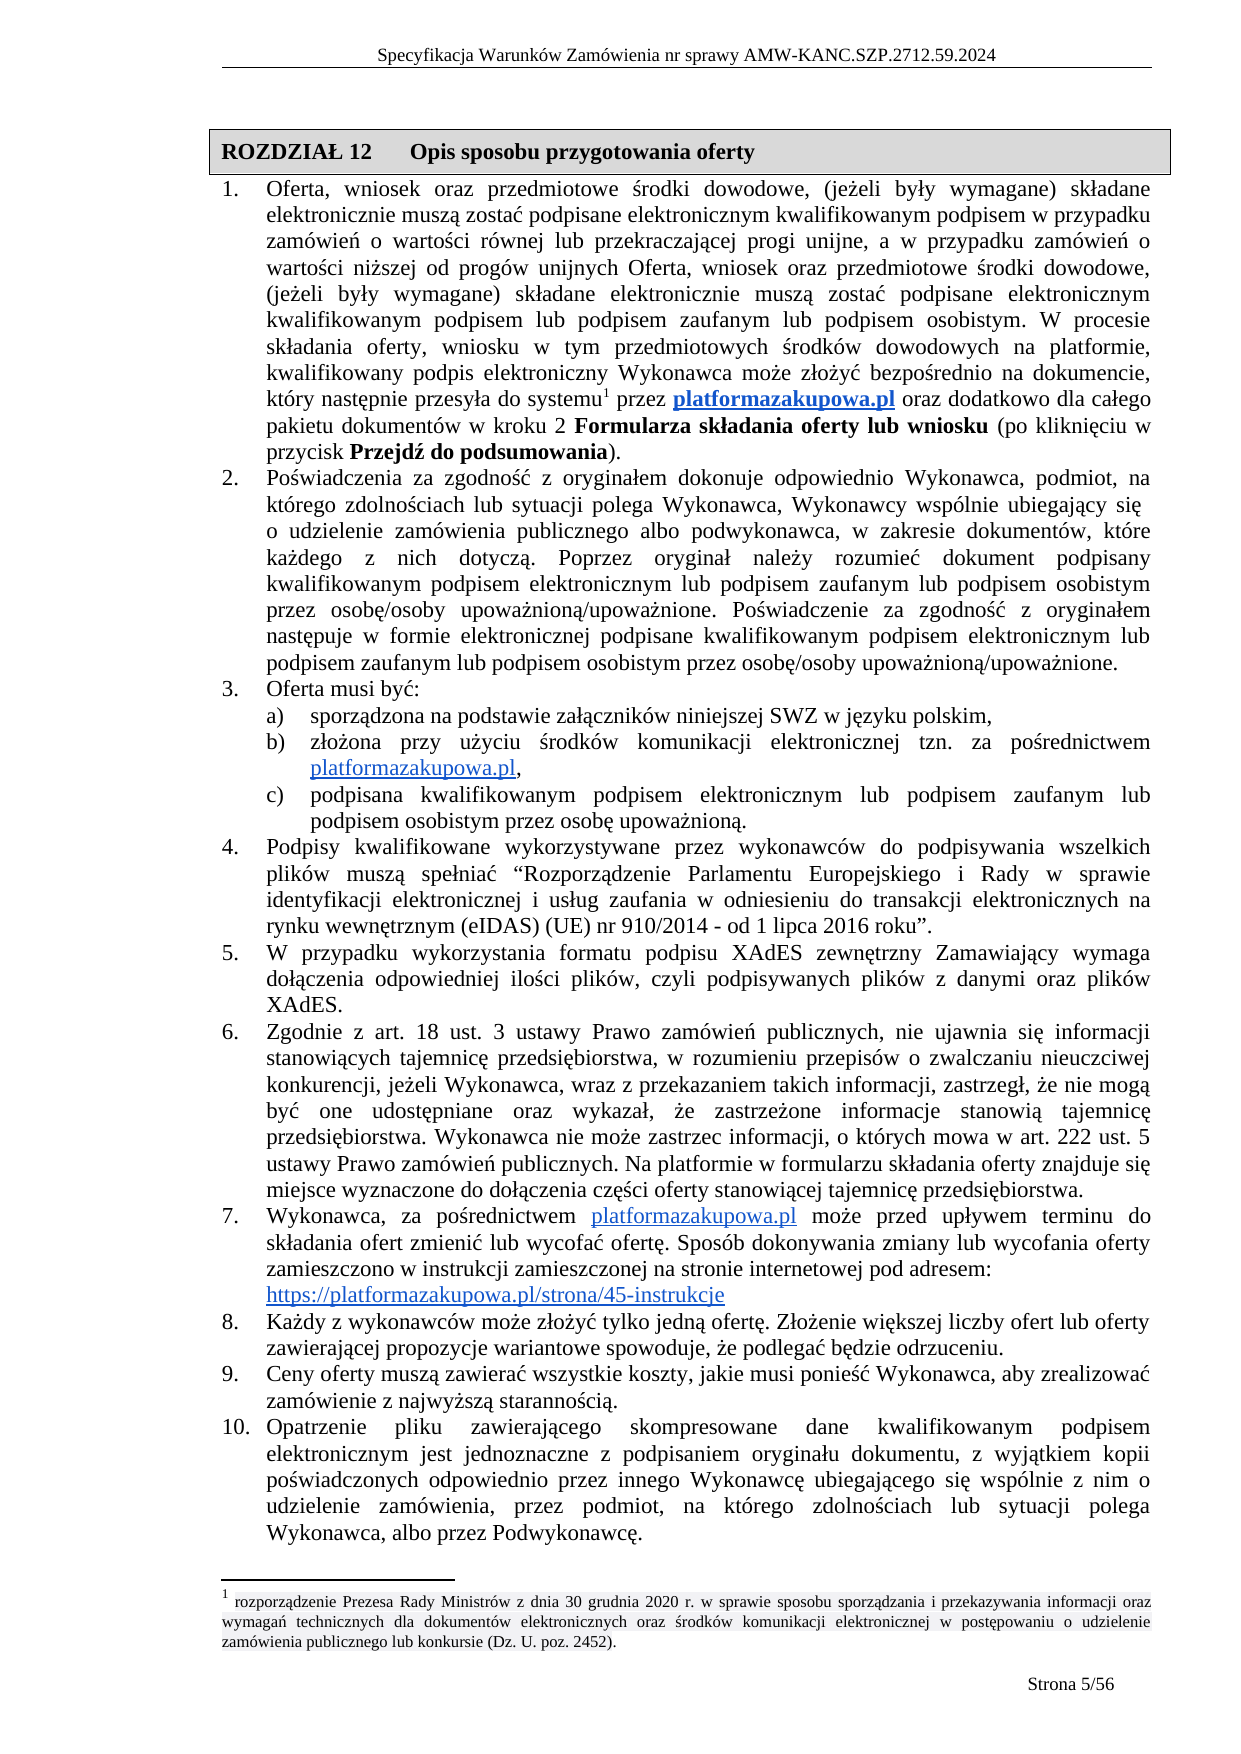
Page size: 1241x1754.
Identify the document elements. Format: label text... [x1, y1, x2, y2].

list Każdy z wykonawców może złożyć tylko jedną ofertę. Złożenie większej liczby ofert lub oferty zawierającej propozycje wariantowe spowoduje, że podlegać będzie odrzuceniu. [222, 1308, 1152, 1361]
list Podpisy kwalifikowane wykorzystywane przez wykonawców do podpisywania wszelkich plików muszą spełniać “Rozporządzenie Parlamentu Europejskiego i Rady w sprawie identyfikacji elektronicznej i usług zaufania w odniesieniu do transakcji elektronicznych na rynku wewnętrznym (eIDAS) (UE) nr 910/2014 - od 1 lipca 2016 roku”. [222, 833, 1152, 939]
table_header ROZDZIAŁ 12 [210, 130, 398, 173]
list Oferta, wniosek oraz przedmiotowe środki dowodowe, (jeżeli były wymagane) składane elektronicznie muszą zostać podpisane elektronicznym kwalifikowanym podpisem w przypadku zamówień o wartości równej lub przekraczającej progi unijne, a w przypadku zamówień o wartości niższej od progów unijnych Oferta, wniosek oraz przedmiotowe środki dowodowe, (jeżeli były wymagane) składane elektronicznie muszą zostać podpisane elektronicznym kwalifikowanym podpisem lub podpisem zaufanym lub podpisem osobistym. W procesie składania oferty, wniosku w tym przedmiotowych środków dowodowych na platformie, kwalifikowany podpis elektroniczny Wykonawca może złożyć bezpośrednio na dokumencie, który następnie przesyła do systemu przez platformazakupowa.pl oraz dodatkowo dla całego pakietu dokumentów w kroku 2 Formularza składania oferty lub wniosku (po kliknięciu w przycisk Przejdź do podsumowania). [222, 175, 1152, 464]
text https://platformazakupowa.pl/strona/45-instrukcje [266, 1281, 1152, 1308]
list Oferta musi być: [222, 675, 1152, 702]
table_header Opis sposobu przygotowania oferty [398, 130, 1170, 173]
list złożona przy użyciu środków komunikacji elektronicznej tzn. za pośrednictwem platformazakupowa.pl, [266, 728, 1152, 781]
list Opatrzenie pliku zawierającego skompresowane dane kwalifikowanym podpisem elektronicznym jest jednoznaczne z podpisaniem oryginału dokumentu, z wyjątkiem kopii poświadczonych odpowiednio przez innego Wykonawcę ubiegającego się wspólnie z nim o udzielenie zamówienia, przez podmiot, na którego zdolnościach lub sytuacji polega Wykonawca, albo przez Podwykonawcę. [222, 1413, 1152, 1545]
list podpisana kwalifikowanym podpisem elektronicznym lub podpisem zaufanym lub podpisem osobistym przez osobę upoważnioną. [266, 781, 1152, 833]
list sporządzona na podstawie załączników niniejszej SWZ w języku polskim, [266, 702, 1152, 728]
list Ceny oferty muszą zawierać wszystkie koszty, jakie musi ponieść Wykonawca, aby zrealizować zamówienie z najwyższą starannością. [222, 1361, 1152, 1413]
list W przypadku wykorzystania formatu podpisu XAdES zewnętrzny Zamawiający wymaga dołączenia odpowiedniej ilości plików, czyli podpisywanych plików z danymi oraz plików XAdES. [222, 939, 1152, 1018]
list Wykonawca, za pośrednictwem platformazakupowa.pl może przed upływem terminu do składania ofert zmienić lub wycofać ofertę. Sposób dokonywania zmiany lub wycofania oferty zamieszczono w instrukcji zamieszczonej na stronie internetowej pod adresem: [222, 1202, 1152, 1281]
list Zgodnie z art. 18 ust. 3 ustawy Prawo zamówień publicznych, nie ujawnia się informacji stanowiących tajemnicę przedsiębiorstwa, w rozumieniu przepisów o zwalczaniu nieuczciwej konkurencji, jeżeli Wykonawca, wraz z przekazaniem takich informacji, zastrzegł, że nie mogą być one udostępniane oraz wykazał, że zastrzeżone informacje stanowią tajemnicę przedsiębiorstwa. Wykonawca nie może zastrzec informacji, o których mowa w art. 222 ust. 5 ustawy Prawo zamówień publicznych. Na platformie w formularzu składania oferty znajduje się miejsce wyznaczone do dołączenia części oferty stanowiącej tajemnicę przedsiębiorstwa. [222, 1018, 1152, 1202]
list Poświadczenia za zgodność z oryginałem dokonuje odpowiednio Wykonawca, podmiot, na którego zdolnościach lub sytuacji polega Wykonawca, Wykonawcy wspólnie ubiegający się o udzielenie zamówienia publicznego albo podwykonawca, w zakresie dokumentów, które każdego z nich dotyczą. Poprzez oryginał należy rozumieć dokument podpisany kwalifikowanym podpisem elektronicznym lub podpisem zaufanym lub podpisem osobistym przez osobę/osoby upoważnioną/upoważnione. Poświadczenie za zgodność z oryginałem następuje w formie elektronicznej podpisane kwalifikowanym podpisem elektronicznym lub podpisem zaufanym lub podpisem osobistym przez osobę/osoby upoważnioną/upoważnione. [222, 464, 1152, 675]
